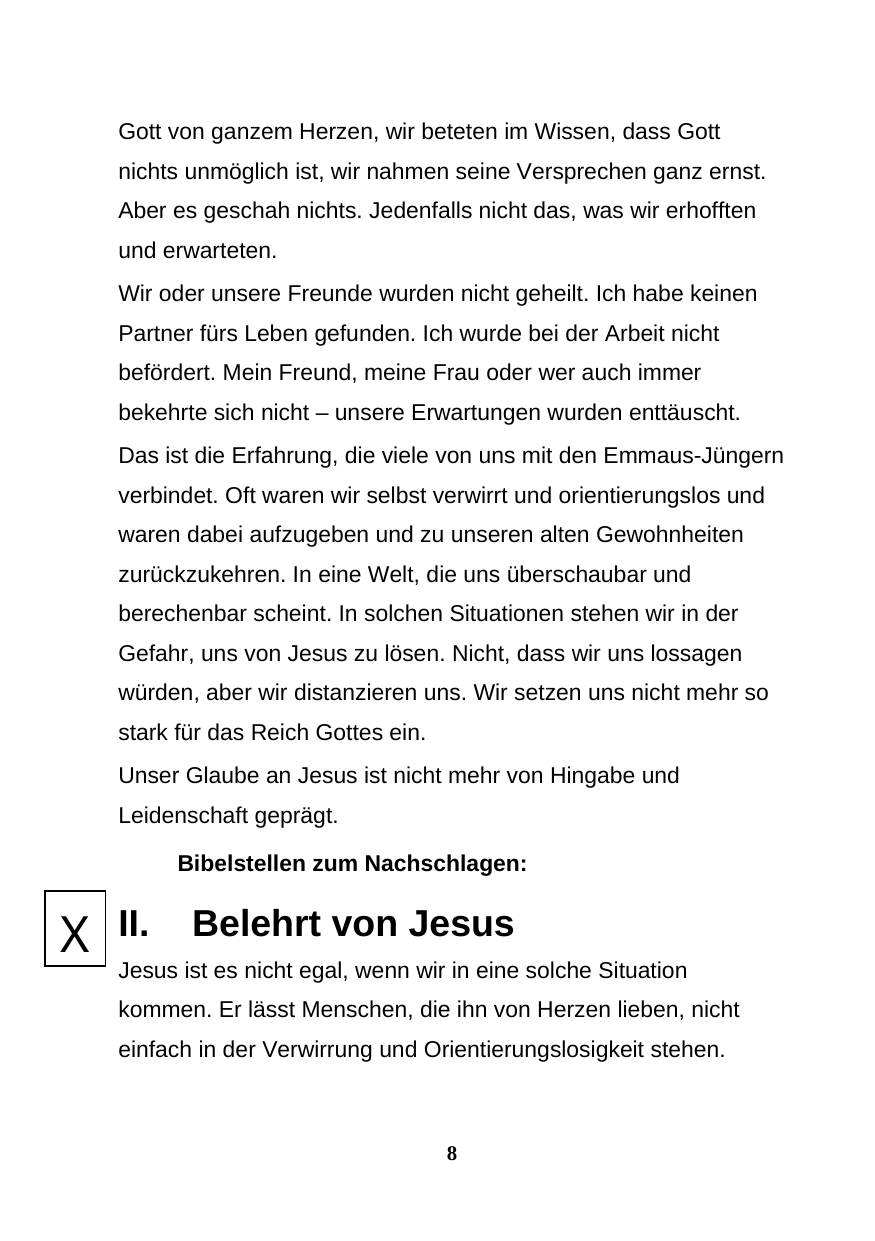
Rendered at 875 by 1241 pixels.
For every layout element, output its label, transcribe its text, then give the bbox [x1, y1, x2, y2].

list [118, 118, 785, 263]
list Wir oder unsere Freunde wurden nicht geheilt. Ich habe keinen Partner fürs Leben gefunden. Ich wurde bei der Arbeit nicht befördert. Mein Freund, meine Frau oder wer auch immer bekehrte sich nicht – unsere Erwartungen wurden enttäuscht. [118, 280, 785, 425]
list Jesus ist es nicht egal, wenn wir in eine solche Situation kommen. Er lässt Menschen, die ihn von Herzen lieben, nicht einfach in der Verwirrung und Orientierungslosigkeit stehen. [118, 957, 785, 1062]
list Unser Glaube an Jesus ist nicht mehr von Hingabe und Leidenschaft geprägt. [118, 762, 785, 828]
text Bibelstellen zum Nachschlagen: [177, 849, 785, 876]
list Das ist die Erfahrung, die viele von uns mit den Emmaus-Jüngern verbindet. Oft waren wir selbst verwirrt und orientierungslos und waren dabei aufzugeben und zu unseren alten Gewohnheiten zurückzukehren. In eine Welt, die uns überschaubar und berechenbar scheint. In solchen Situationen stehen wir in der Gefahr, uns von Jesus zu lösen. Nicht, dass wir uns lossagen würden, aber wir distanzieren uns. Wir setzen uns nicht mehr so stark für das Reich Gottes ein. [118, 442, 785, 745]
list Belehrt von Jesus [118, 901, 785, 944]
